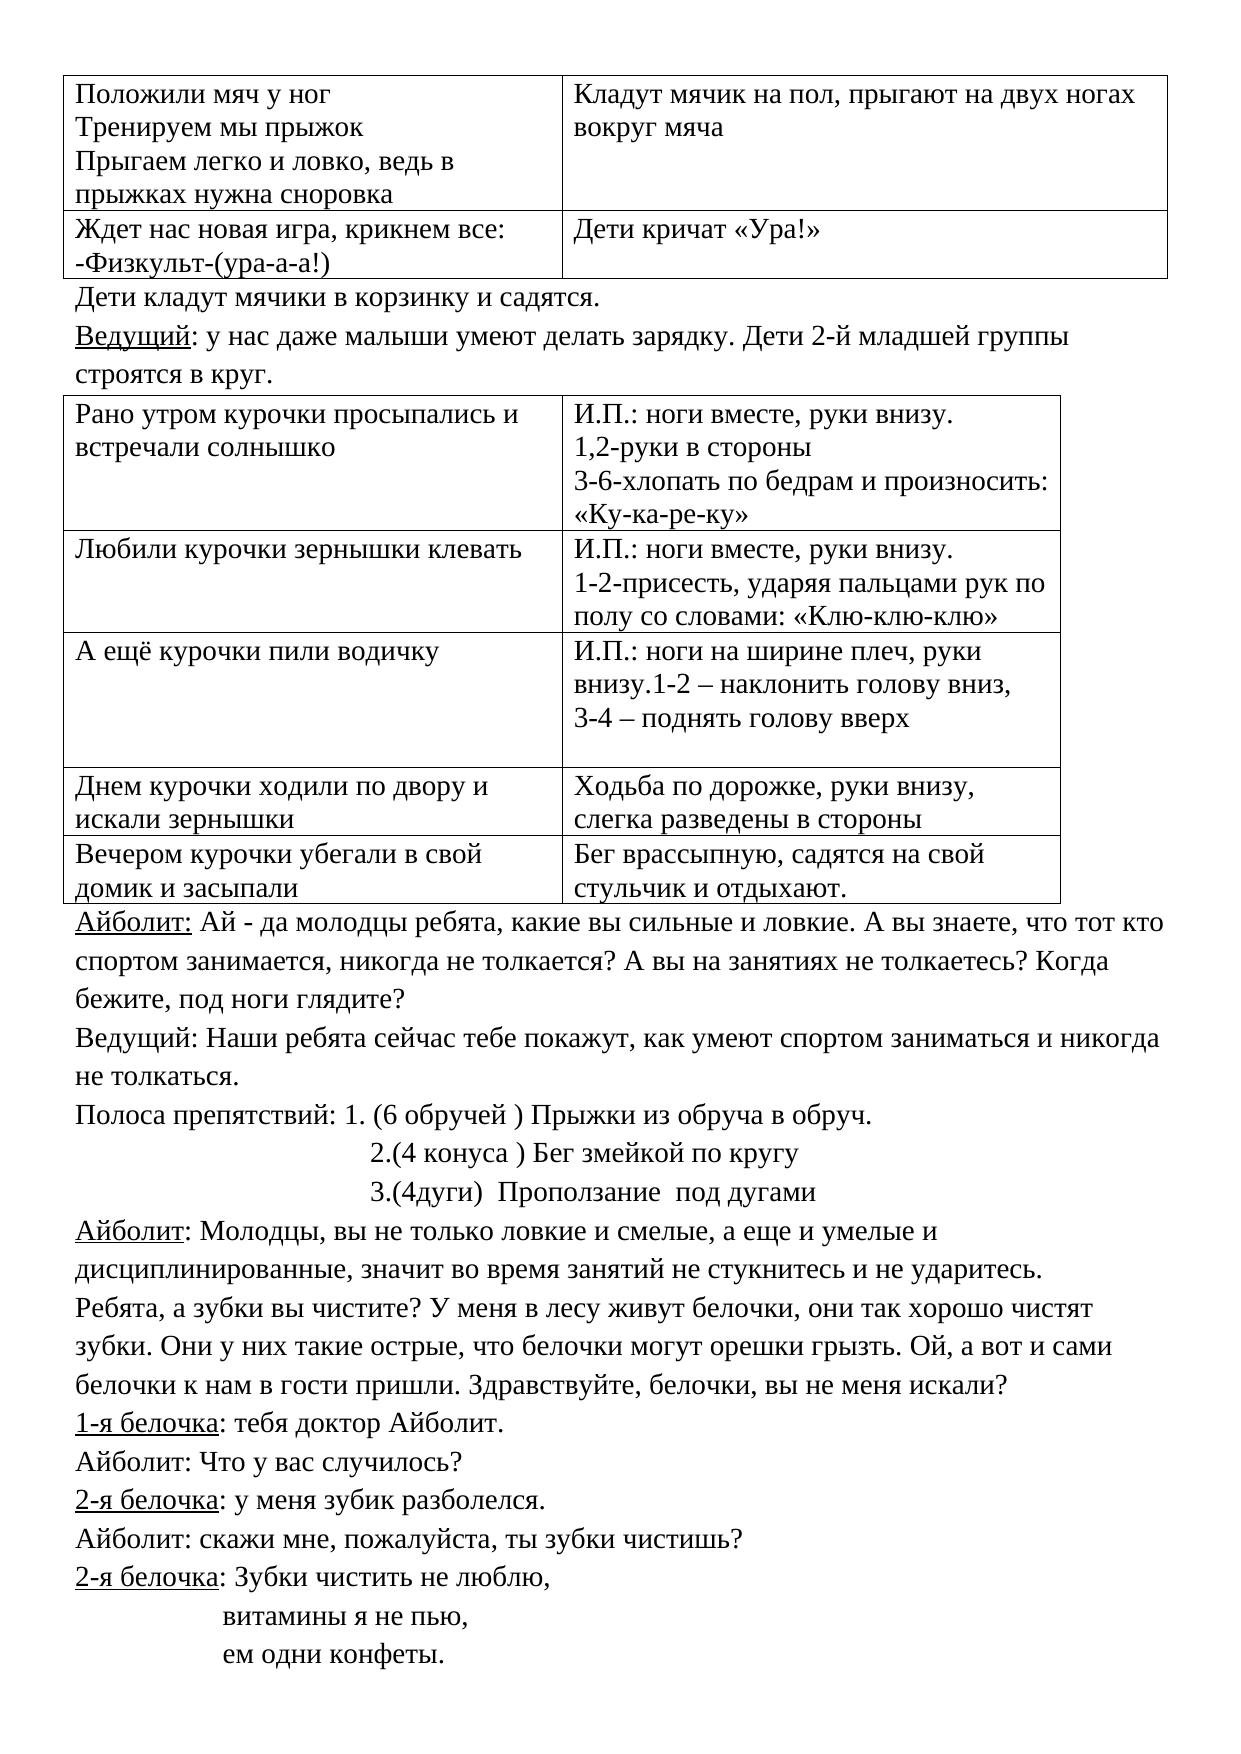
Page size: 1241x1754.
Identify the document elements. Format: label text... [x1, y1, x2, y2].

table_header Рано утром курочки просыпались и встречали солнышко [64, 396, 562, 530]
table_cell Кладут мячик на пол, прыгают на двух ногах вокруг мяча [563, 76, 1167, 210]
table_cell А ещё курочки пили водичку [64, 633, 562, 767]
text Ведущий: у нас даже малыши умеют делать зарядку. Дети 2-й младшей группы строятся в круг. [75, 318, 1165, 390]
text Айболит: Что у вас случилось? [75, 1444, 1165, 1477]
text 2-я белочка: у меня зубик разболелся. [75, 1482, 1165, 1516]
table_header И.П.: ноги вместе, руки внизу. 1,2-руки в стороны 3-6-хлопать по бедрам и произносить: «Ку-ка-ре-ку» [563, 396, 1060, 530]
text 2-я белочка: Зубки чистить не люблю, [75, 1559, 1165, 1593]
text Полоса препятствий: 1. (6 обручей ) Прыжки из обруча в обруч. [75, 1097, 1165, 1131]
text Айболит: Молодцы, вы не только ловкие и смелые, а еще и умелые и дисциплинированные, значит во время занятий не стукнитесь и не ударитесь. [75, 1213, 1165, 1285]
table_cell И.П.: ноги на ширине плеч, руки внизу.1-2 – наклонить голову вниз, 3-4 – поднять голову вверх [563, 633, 1060, 767]
table_cell И.П.: ноги вместе, руки внизу. 1-2-присесть, ударяя пальцами рук по полу со словами: «Клю-клю-клю» [563, 531, 1060, 632]
text ем одни конфеты. [149, 1637, 1165, 1670]
table_cell Дети кричат «Ура!» [563, 211, 1167, 278]
text 2.(4 конуса ) Бег змейкой по кругу [75, 1136, 1165, 1169]
table_cell Бег врассыпную, садятся на свой стульчик и отдыхают. [563, 836, 1060, 903]
table_cell Положили мяч у ног Тренируем мы прыжок Прыгаем легко и ловко, ведь в прыжках нужна сноровка [64, 76, 562, 210]
text Ребята, а зубки вы чистите? У меня в лесу живут белочки, они так хорошо чистят зубки. Они у них такие острые, что белочки могут орешки грызть. Ой, а вот и сами белочки к нам в гости пришли. Здравствуйте, белочки, вы не меня искали? [75, 1290, 1165, 1400]
text Айболит: Ай - да молодцы ребята, какие вы сильные и ловкие. А вы знаете, что тот кто спортом занимается, никогда не толкается? А вы на занятиях не толкаетесь? Когда бежите, под ноги глядите? [75, 904, 1165, 1015]
text Дети кладут мячики в корзинку и садятся. [75, 279, 1165, 313]
text витамины я не пью, [149, 1598, 1165, 1632]
text 1-я белочка: тебя доктор Айболит. [75, 1405, 1165, 1439]
text Айболит: скажи мне, пожалуйста, ты зубки чистишь? [75, 1521, 1165, 1554]
table_cell Любили курочки зернышки клевать [64, 531, 562, 632]
table_cell Днем курочки ходили по двору и искали зернышки [64, 768, 562, 835]
text Ведущий: Наши ребята сейчас тебе покажут, как умеют спортом заниматься и никогда не толкаться. [75, 1020, 1165, 1092]
table_cell Вечером курочки убегали в свой домик и засыпали [64, 836, 562, 903]
table_cell Ждет нас новая игра, крикнем все: -Физкульт-(ура-а-а!) [64, 211, 562, 278]
table_cell Ходьба по дорожке, руки внизу, слегка разведены в стороны [563, 768, 1060, 835]
text 3.(4дуги) Проползание под дугами [75, 1174, 1165, 1208]
